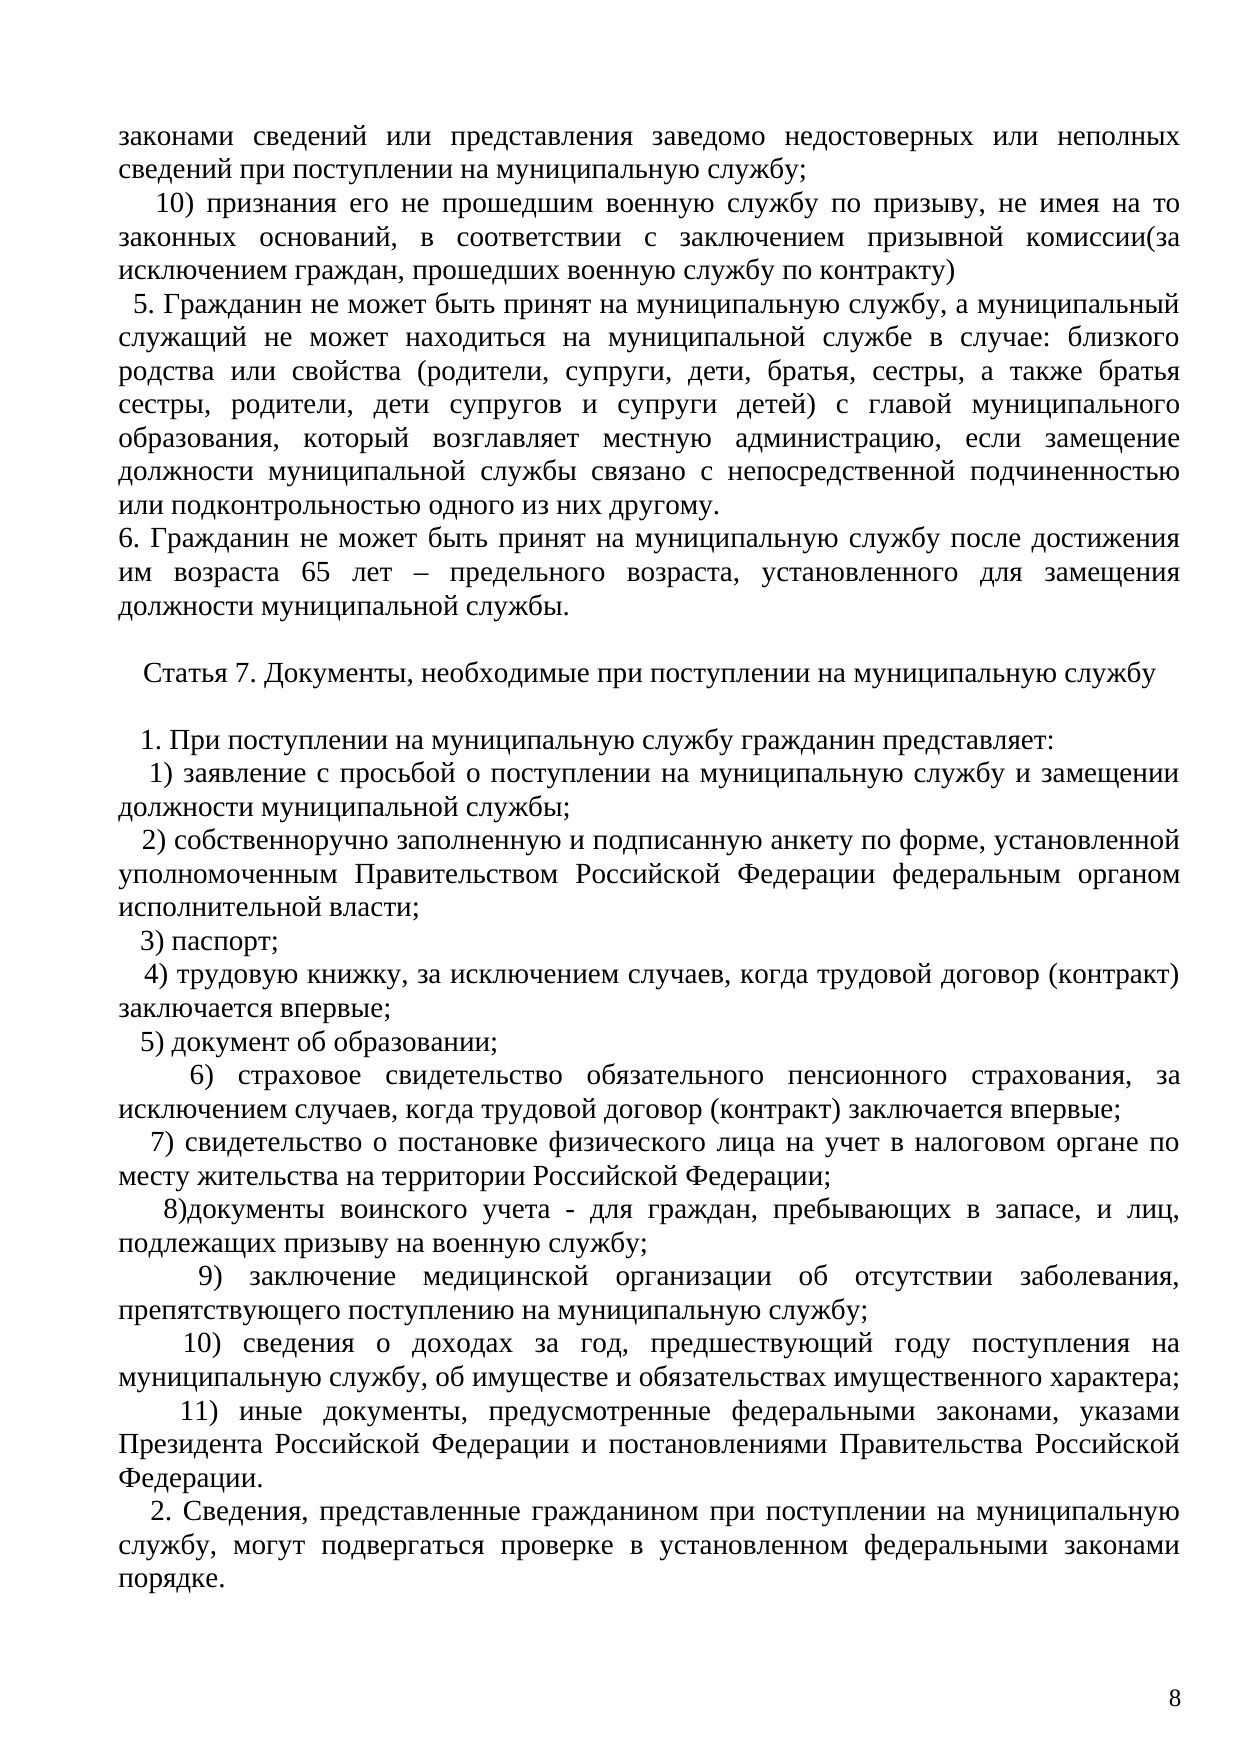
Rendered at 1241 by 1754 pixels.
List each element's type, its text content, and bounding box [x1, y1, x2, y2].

text 1) заявление с просьбой о поступлении на муниципальную службу и замещении должности муниципальной службы; [118, 755, 1181, 822]
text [118, 118, 1181, 185]
text 11) иные документы, предусмотренные федеральными законами, указами Президента Российской Федерации и постановлениями Правительства Российской Федерации. [118, 1393, 1181, 1493]
text 2) собственноручно заполненную и подписанную анкету по форме, установленной уполномоченным Правительством Российской Федерации федеральным органом исполнительной власти; [118, 822, 1181, 923]
text 2. Сведения, представленные гражданином при поступлении на муниципальную службу, могут подвергаться проверке в установленном федеральными законами порядке. [118, 1493, 1181, 1594]
text 6. Гражданин не может быть принят на муниципальную службу после достижения им возраста 65 лет – предельного возраста, установленного для замещения должности муниципальной службы. [118, 521, 1181, 621]
text 8)документы воинского учета - для граждан, пребывающих в запасе, и лиц, подлежащих призыву на военную службу; [118, 1191, 1181, 1258]
text 10) сведения о доходах за год, предшествующий году поступления на муниципальную службу, об имуществе и обязательствах имущественного характера; [118, 1326, 1181, 1393]
text 5) документ об образовании; [118, 1024, 1181, 1057]
text 5. Гражданин не может быть принят на муниципальную службу, а муниципальный служащий не может находиться на муниципальной службе в случае: близкого родства или свойства (родители, супруги, дети, братья, сестры, а также братья сестры, родители, дети супругов и супруги детей) с главой муниципального образования, который возглавляет местную администрацию, если замещение должности муниципальной службы связано с непосредственной подчиненностью или подконтрольностью одного из них другому. [118, 286, 1181, 521]
text 9) заключение медицинской организации об отсутствии заболевания, препятствующего поступлению на муниципальную службу; [118, 1258, 1181, 1326]
text 4) трудовую книжку, за исключением случаев, когда трудовой договор (контракт) заключается впервые; [118, 957, 1181, 1024]
text Статья 7. Документы, необходимые при поступлении на муниципальную службу [118, 655, 1181, 688]
text 6) страховое свидетельство обязательного пенсионного страхования, за исключением случаев, когда трудовой договор (контракт) заключается впервые; [118, 1057, 1181, 1124]
text 10) признания его не прошедшим военную службу по призыву, не имея на то законных оснований, в соответствии с заключением призывной комиссии(за исключением граждан, прошедших военную службу по контракту) [118, 185, 1181, 286]
text 1. При поступлении на муниципальную службу гражданин представляет: [118, 722, 1181, 755]
text 3) паспорт; [118, 923, 1181, 957]
text 7) свидетельство о постановке физического лица на учет в налоговом органе по месту жительства на территории Российской Федерации; [118, 1124, 1181, 1191]
